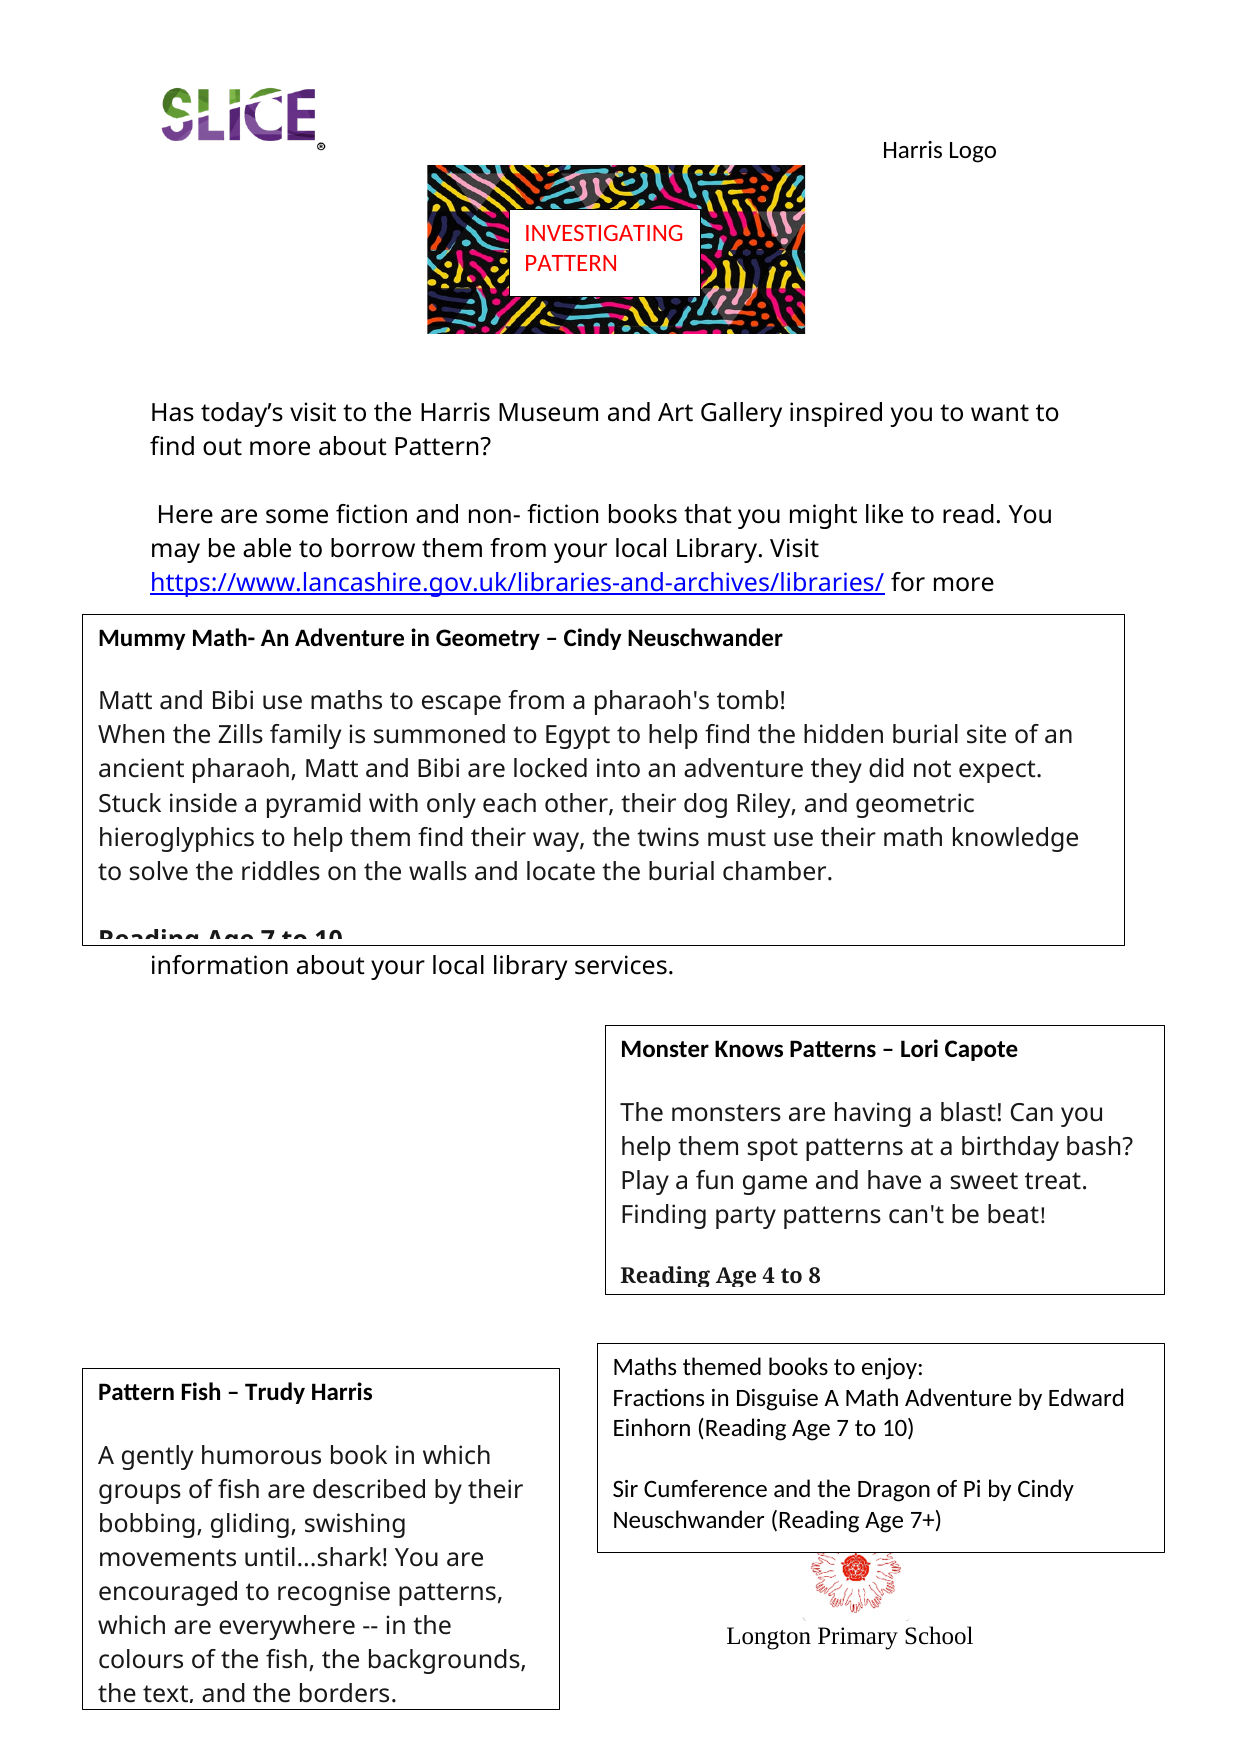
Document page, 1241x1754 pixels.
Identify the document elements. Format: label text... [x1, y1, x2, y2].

text Here are some fiction and non- fiction books that you might like to read. You may be able to borrow them from your local Library. Visit https://www.lancashire.gov.uk/libraries-and-archives/libraries/ for more information about your local library services. [150, 496, 1090, 614]
text Has today’s visit to the Harris Museum and Art Gallery inspired you to want to find out more about Pattern? [150, 394, 1090, 462]
text Here are some fiction and non- fiction books that you might like to read. You may be able to borrow them from your local Library. Visit https://www.lancashire.gov.uk/libraries-and-archives/libraries/ for more information about your local library services. [150, 946, 1090, 982]
picture [150, 73, 328, 159]
picture [427, 165, 806, 334]
text Here are some fiction and non- fiction books that you might like to read. You may be able to borrow them from your local Library. Visit https://www.lancashire.gov.uk/libraries-and-archives/libraries/ for more information about your local library services. [150, 615, 1090, 945]
picture [802, 1553, 909, 1621]
